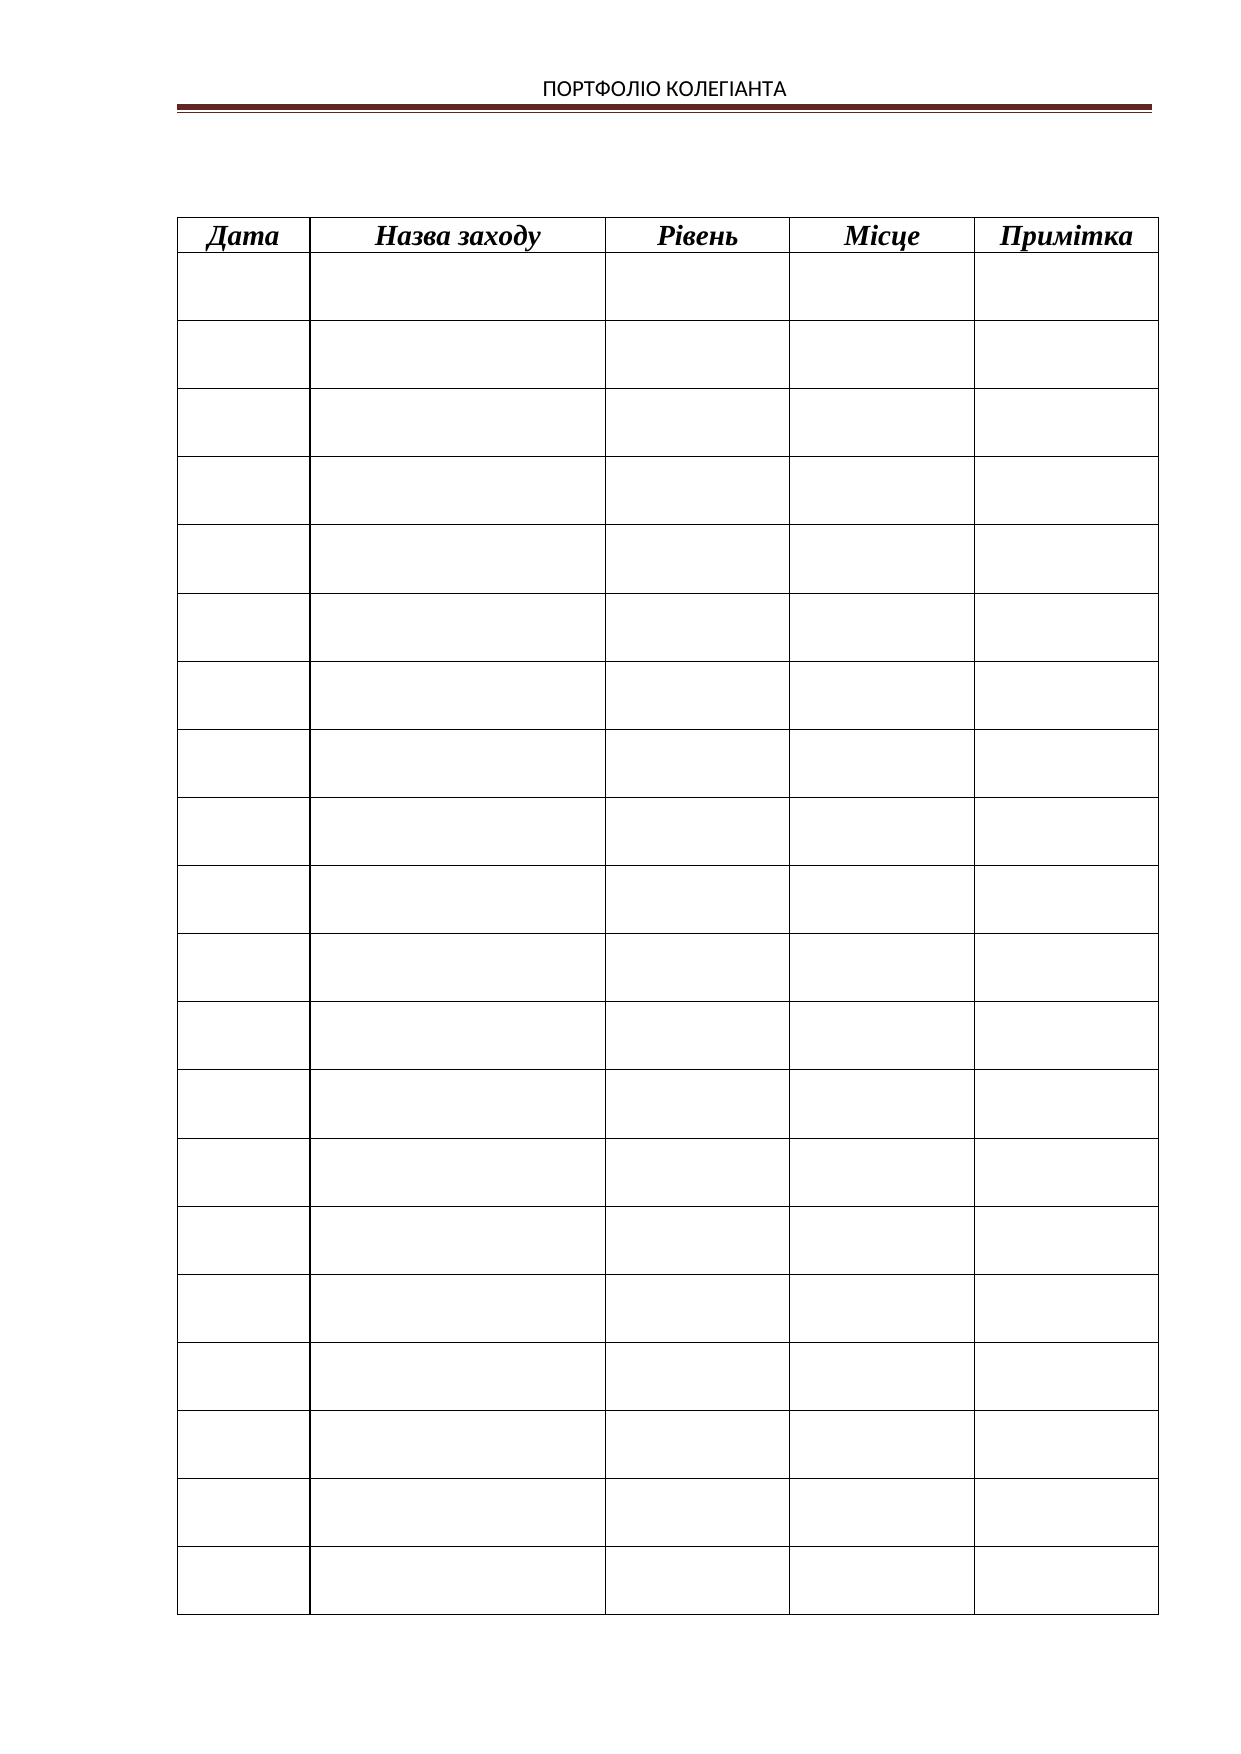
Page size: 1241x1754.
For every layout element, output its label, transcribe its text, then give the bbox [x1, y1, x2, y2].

table_cell [975, 730, 1158, 797]
table_cell [975, 1070, 1158, 1137]
table_cell [790, 1275, 974, 1342]
table_cell [606, 321, 789, 388]
table_cell [606, 662, 789, 729]
table_cell [311, 1207, 605, 1274]
table_cell [606, 457, 789, 524]
table_cell [790, 730, 974, 797]
table_cell [975, 594, 1158, 661]
table_cell [311, 1275, 605, 1342]
table_cell [790, 866, 974, 933]
table_cell [178, 457, 309, 524]
table_cell [975, 253, 1158, 320]
table_cell [790, 1411, 974, 1478]
table_cell [178, 1207, 309, 1274]
table_cell [790, 1479, 974, 1546]
table_cell [790, 1343, 974, 1410]
table_header Місце [790, 218, 974, 252]
table_cell [975, 457, 1158, 524]
table_cell [178, 389, 309, 456]
table_cell [311, 730, 605, 797]
table_cell [311, 321, 605, 388]
table_cell [311, 1479, 605, 1546]
table_cell [178, 1411, 309, 1478]
table_cell [311, 1002, 605, 1069]
table_cell [311, 798, 605, 865]
table_cell [975, 1547, 1158, 1614]
table_cell [606, 1275, 789, 1342]
table_cell [178, 1479, 309, 1546]
table_cell [178, 594, 309, 661]
table_cell [975, 1139, 1158, 1206]
table_cell [311, 1139, 605, 1206]
table_cell [975, 1275, 1158, 1342]
table_cell [311, 1343, 605, 1410]
table_cell [606, 798, 789, 865]
table_cell [178, 730, 309, 797]
table_cell [178, 1343, 309, 1410]
table_cell [790, 321, 974, 388]
table_cell [606, 594, 789, 661]
table_cell [790, 253, 974, 320]
table_cell [606, 1547, 789, 1614]
table_cell [606, 866, 789, 933]
table_cell [311, 525, 605, 592]
table_cell [790, 1139, 974, 1206]
table_cell [178, 866, 309, 933]
table_cell [606, 730, 789, 797]
table_cell [178, 1547, 309, 1614]
table_cell [790, 798, 974, 865]
table_cell [606, 1207, 789, 1274]
table_cell [311, 457, 605, 524]
table_cell [975, 1479, 1158, 1546]
table_cell [178, 253, 309, 320]
table_cell [311, 253, 605, 320]
table_cell [606, 253, 789, 320]
table_cell [606, 1479, 789, 1546]
table_cell [975, 321, 1158, 388]
table_header Примітка [975, 218, 1158, 252]
table_cell [975, 1343, 1158, 1410]
table_cell [975, 1411, 1158, 1478]
table_cell [311, 594, 605, 661]
table_header Дата [178, 218, 309, 252]
table_cell [178, 934, 309, 1001]
table_cell [178, 662, 309, 729]
table_cell [606, 389, 789, 456]
table_cell [178, 321, 309, 388]
table_cell [311, 1547, 605, 1614]
table_cell [606, 1343, 789, 1410]
table_header Рівень [606, 218, 789, 252]
table_cell [790, 1547, 974, 1614]
table_cell [790, 594, 974, 661]
table_cell [606, 934, 789, 1001]
table_cell [311, 662, 605, 729]
table_cell [975, 1207, 1158, 1274]
table_cell [790, 1002, 974, 1069]
table_cell [311, 1070, 605, 1137]
table_cell [178, 1139, 309, 1206]
table_cell [606, 1411, 789, 1478]
table_cell [178, 525, 309, 592]
table_cell [975, 525, 1158, 592]
table_cell [975, 798, 1158, 865]
table_cell [975, 389, 1158, 456]
table_cell [790, 1207, 974, 1274]
table_cell [606, 1139, 789, 1206]
table_cell [975, 662, 1158, 729]
table_cell [975, 934, 1158, 1001]
table_header Назва заходу [311, 218, 605, 252]
table_cell [311, 866, 605, 933]
table_cell [790, 662, 974, 729]
table_cell [606, 525, 789, 592]
table_cell [790, 1070, 974, 1137]
table_cell [606, 1070, 789, 1137]
table_cell [178, 798, 309, 865]
table_cell [311, 1411, 605, 1478]
table_cell [311, 389, 605, 456]
table_cell [606, 1002, 789, 1069]
table_cell [790, 934, 974, 1001]
table_cell [178, 1275, 309, 1342]
table_cell [975, 1002, 1158, 1069]
table_cell [178, 1070, 309, 1137]
table_cell [178, 1002, 309, 1069]
table_cell [311, 934, 605, 1001]
table_cell [790, 525, 974, 592]
table_cell [975, 866, 1158, 933]
table_cell [790, 389, 974, 456]
table_cell [790, 457, 974, 524]
